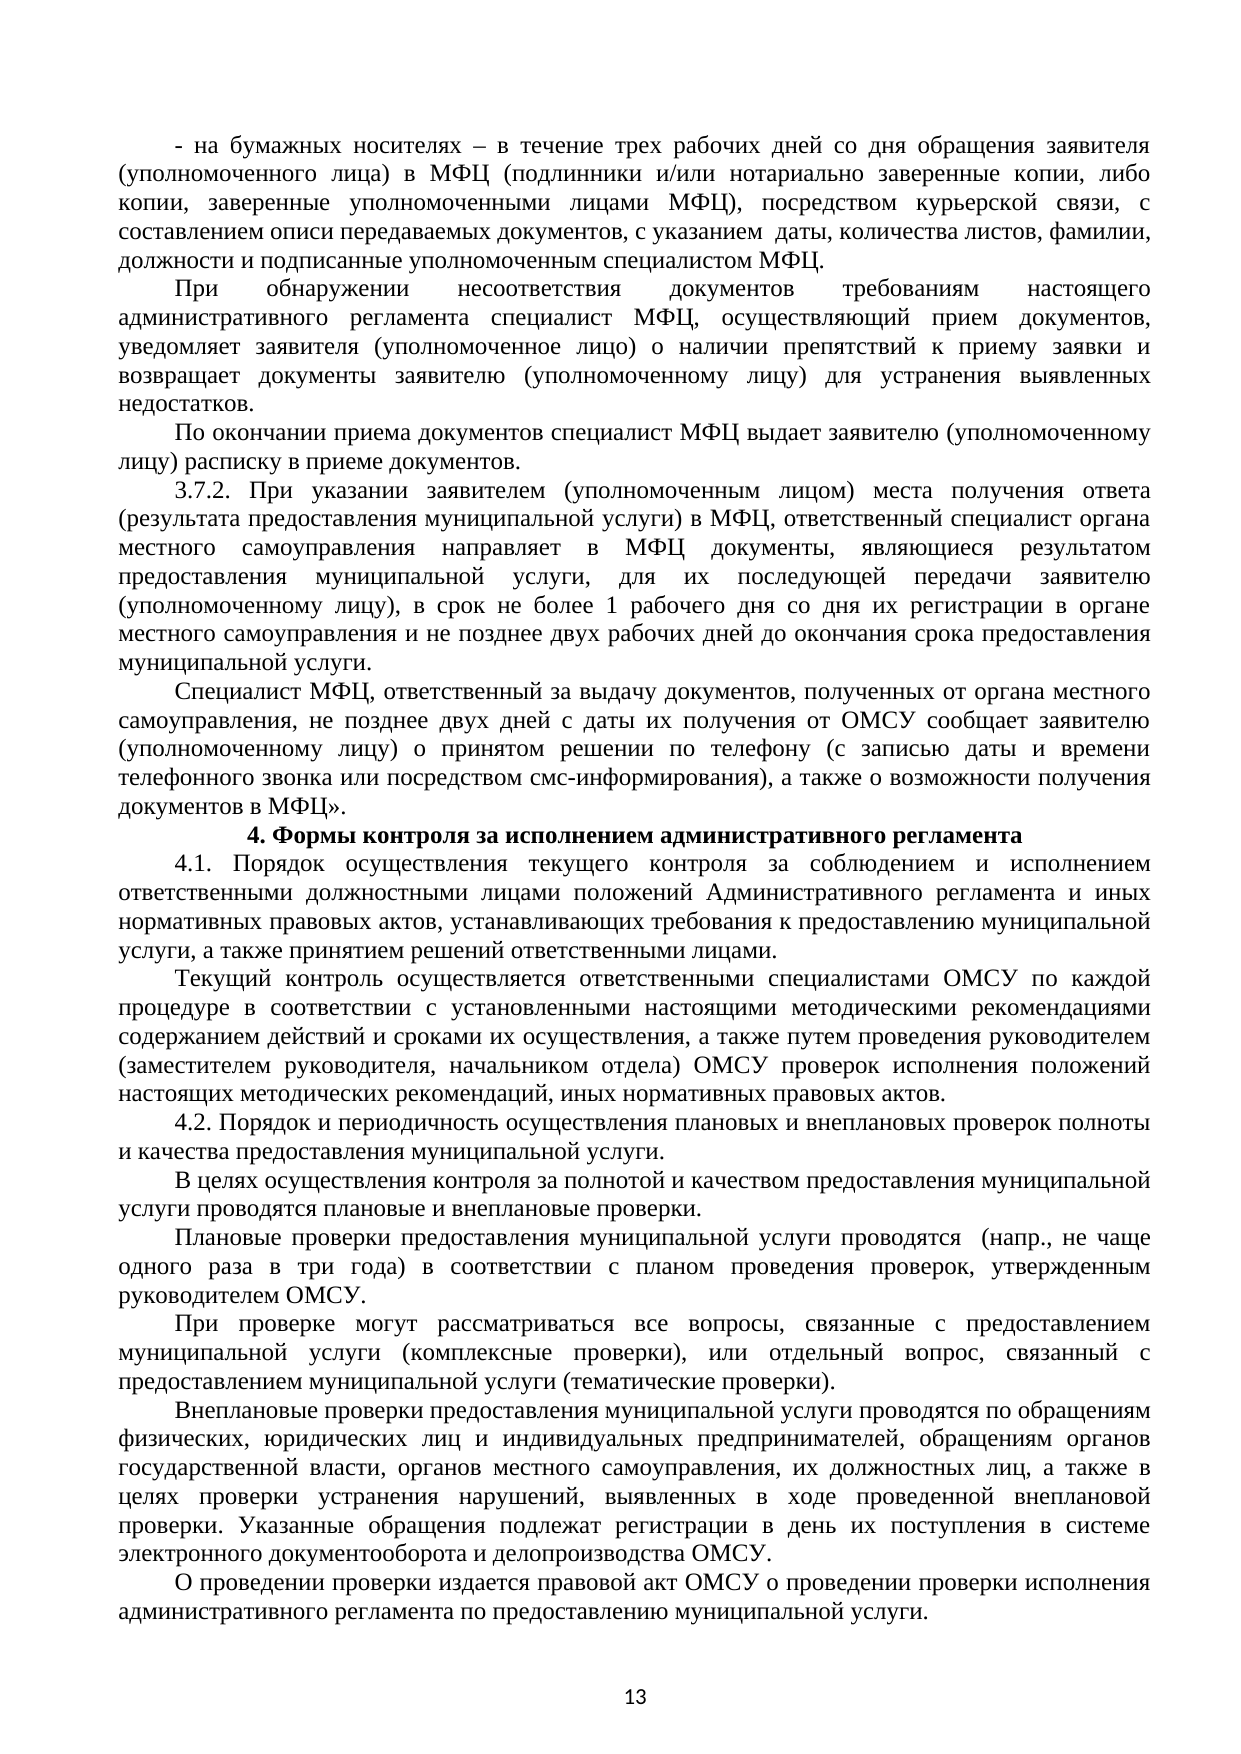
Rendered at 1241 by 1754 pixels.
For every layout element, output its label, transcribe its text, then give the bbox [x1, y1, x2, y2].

text Плановые проверки предоставления муниципальной услуги проводятся (напр., не чаще одного раза в три года) в соответствии с планом проведения проверок, утвержденным руководителем ОМСУ. [118, 1222, 1152, 1308]
text 4.1. Порядок осуществления текущего контроля за соблюдением и исполнением ответственными должностными лицами положений Административного регламента и иных нормативных правовых актов, устанавливающих требования к предоставлению муниципальной услуги, а также принятием решений ответственными лицами. [118, 848, 1152, 963]
text - на бумажных носителях – в течение трех рабочих дней со дня обращения заявителя (уполномоченного лица) в МФЦ (подлинники и/или нотариально заверенные копии, либо копии, заверенные уполномоченными лицами МФЦ), посредством курьерской связи, с составлением описи передаваемых документов, с указанием даты, количества листов, фамилии, должности и подписанные уполномоченным специалистом МФЦ. [118, 130, 1152, 273]
text 4.2. Порядок и периодичность осуществления плановых и внеплановых проверок полноты и качества предоставления муниципальной услуги. [118, 1107, 1152, 1165]
text При обнаружении несоответствия документов требованиям настоящего административного регламента специалист МФЦ, осуществляющий прием документов, уведомляет заявителя (уполномоченное лицо) о наличии препятствий к приему заявки и возвращает документы заявителю (уполномоченному лицу) для устранения выявленных недостатков. [118, 273, 1152, 417]
text В целях осуществления контроля за полнотой и качеством предоставления муниципальной услуги проводятся плановые и внеплановые проверки. [118, 1165, 1152, 1222]
text 3.7.2. При указании заявителем (уполномоченным лицом) места получения ответа (результата предоставления муниципальной услуги) в МФЦ, ответственный специалист органа местного самоуправления направляет в МФЦ документы, являющиеся результатом предоставления муниципальной услуги, для их последующей передачи заявителю (уполномоченному лицу), в срок не более 1 рабочего дня со дня их регистрации в органе местного самоуправления и не позднее двух рабочих дней до окончания срока предоставления муниципальной услуги. [118, 475, 1152, 676]
text Внеплановые проверки предоставления муниципальной услуги проводятся по обращениям физических, юридических лиц и индивидуальных предпринимателей, обращениям органов государственной власти, органов местного самоуправления, их должностных лиц, а также в целях проверки устранения нарушений, выявленных в ходе проведенной внеплановой проверки. Указанные обращения подлежат регистрации в день их поступления в системе электронного документооборота и делопроизводства ОМСУ. [118, 1395, 1152, 1567]
text При проверке могут рассматриваться все вопросы, связанные с предоставлением муниципальной услуги (комплексные проверки), или отдельный вопрос, связанный с предоставлением муниципальной услуги (тематические проверки). [118, 1308, 1152, 1395]
text 4. Формы контроля за исполнением административного регламента [118, 820, 1152, 848]
text По окончании приема документов специалист МФЦ выдает заявителю (уполномоченному лицу) расписку в приеме документов. [118, 417, 1152, 475]
text О проведении проверки издается правовой акт ОМСУ о проведении проверки исполнения административного регламента по предоставлению муниципальной услуги. [118, 1567, 1152, 1625]
text Специалист МФЦ, ответственный за выдачу документов, полученных от органа местного самоуправления, не позднее двух дней с даты их получения от ОМСУ сообщает заявителю (уполномоченному лицу) о принятом решении по телефону (с записью даты и времени телефонного звонка или посредством смс-информирования), а также о возможности получения документов в МФЦ». [118, 676, 1152, 820]
text Текущий контроль осуществляется ответственными специалистами ОМСУ по каждой процедуре в соответствии с установленными настоящими методическими рекомендациями содержанием действий и сроками их осуществления, а также путем проведения руководителем (заместителем руководителя, начальником отдела) ОМСУ проверок исполнения положений настоящих методических рекомендаций, иных нормативных правовых актов. [118, 963, 1152, 1107]
